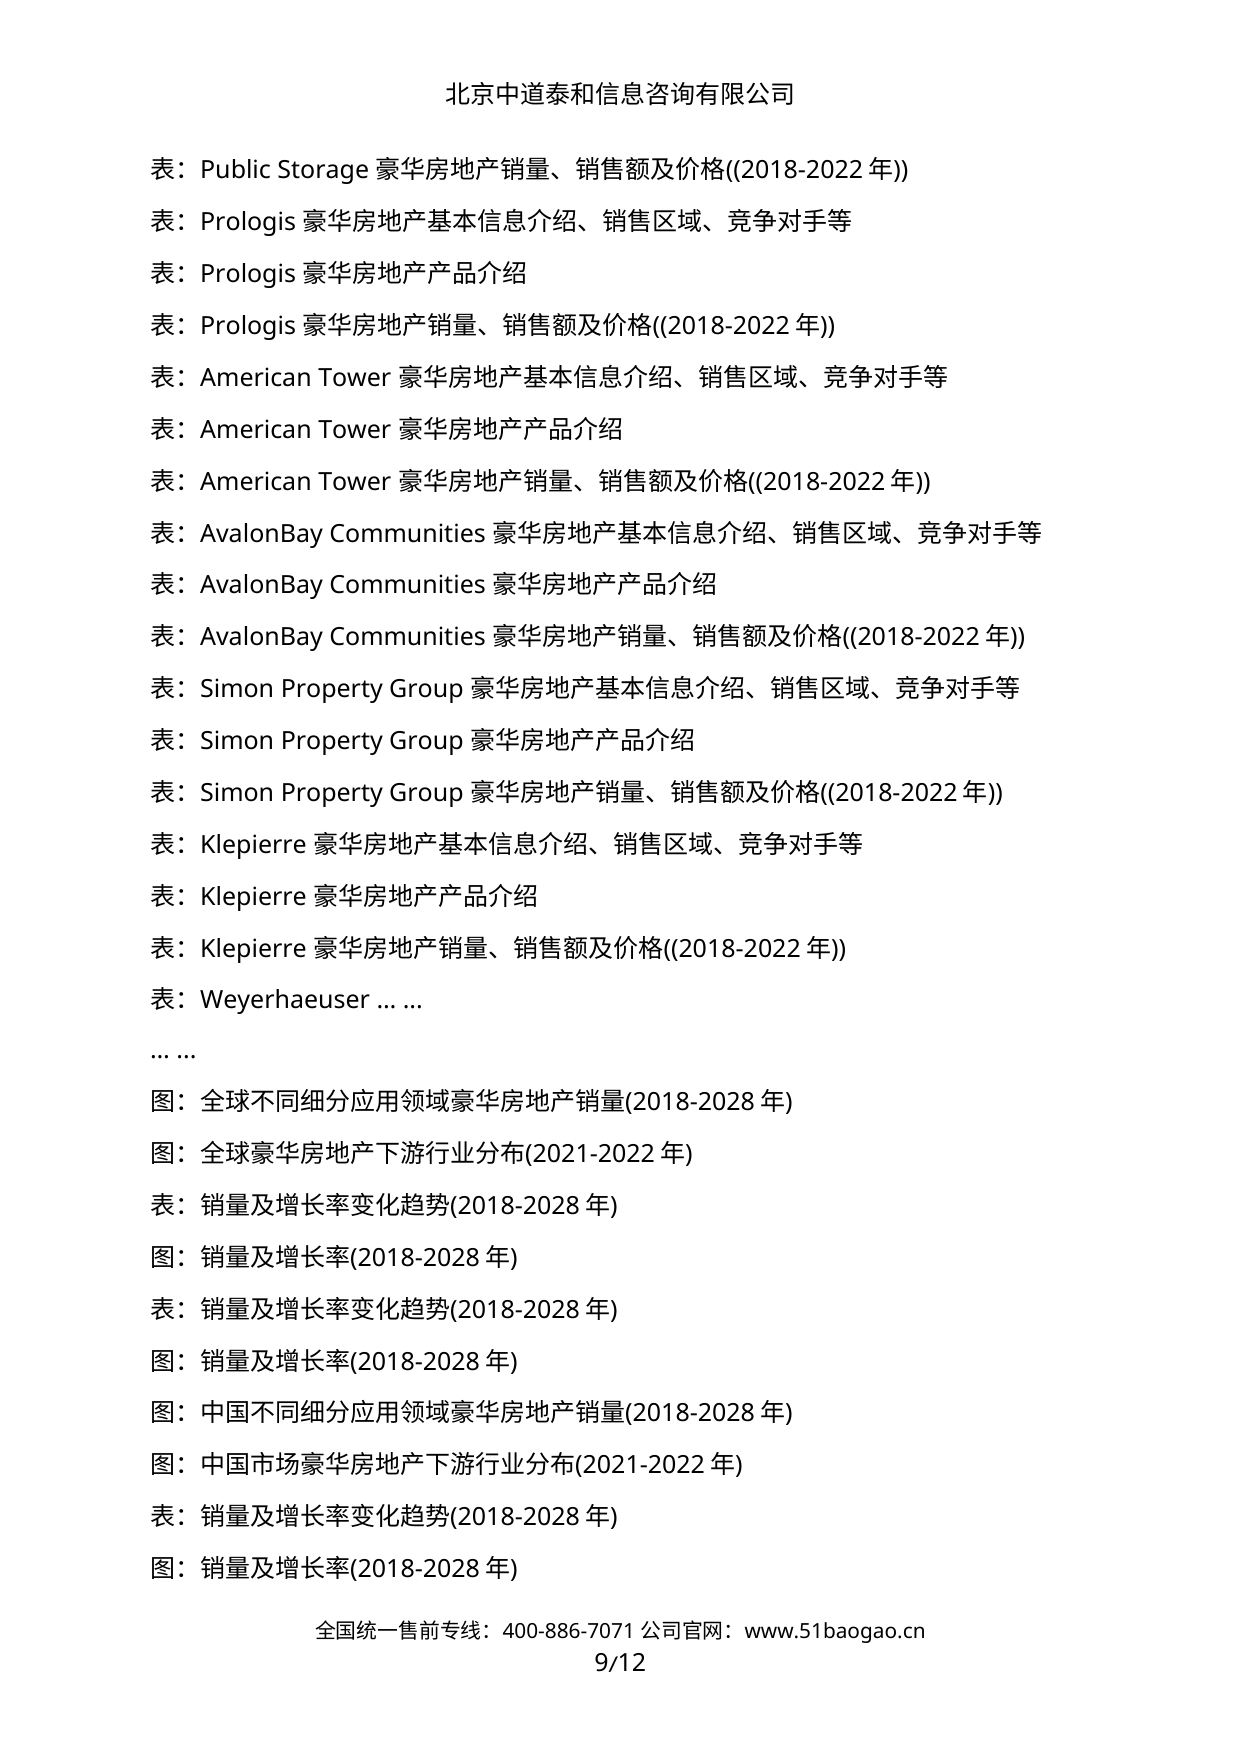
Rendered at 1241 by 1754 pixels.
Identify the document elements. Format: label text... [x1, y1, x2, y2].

text 表：销量及增长率变化趋势(2018-2028年) [150, 1289, 1090, 1325]
text 表：Prologis 豪华房地产销量、销售额及价格((2018-2022年)) [150, 306, 1090, 342]
text 表：Klepierre 豪华房地产基本信息介绍、销售区域、竞争对手等 [150, 824, 1090, 861]
text 表：Prologis 豪华房地产产品介绍 [150, 254, 1090, 290]
text 表：AvalonBay Communities 豪华房地产产品介绍 [150, 565, 1090, 601]
text 表：Simon Property Group 豪华房地产产品介绍 [150, 721, 1090, 757]
text 表：Weyerhaeuser … ... [150, 980, 1090, 1016]
text 表：Simon Property Group 豪华房地产基本信息介绍、销售区域、竞争对手等 [150, 669, 1090, 705]
text 表：AvalonBay Communities 豪华房地产基本信息介绍、销售区域、竞争对手等 [150, 513, 1090, 549]
text 表：American Tower 豪华房地产销量、销售额及价格((2018-2022年)) [150, 461, 1090, 497]
text 图：销量及增长率(2018-2028年) [150, 1548, 1090, 1585]
text 图：全球不同细分应用领域豪华房地产销量(2018-2028年) [150, 1082, 1090, 1118]
text 图：销量及增长率(2018-2028年) [150, 1237, 1090, 1273]
text 表：Klepierre 豪华房地产销量、销售额及价格((2018-2022年)) [150, 928, 1090, 964]
text 表：销量及增长率变化趋势(2018-2028年) [150, 1185, 1090, 1222]
text 表：Prologis 豪华房地产基本信息介绍、销售区域、竞争对手等 [150, 202, 1090, 238]
text 图：中国市场豪华房地产下游行业分布(2021-2022年) [150, 1445, 1090, 1481]
text 图：全球豪华房地产下游行业分布(2021-2022年) [150, 1133, 1090, 1170]
text 表：American Tower 豪华房地产产品介绍 [150, 409, 1090, 446]
text 表：销量及增长率变化趋势(2018-2028年) [150, 1497, 1090, 1533]
text 表：American Tower 豪华房地产基本信息介绍、销售区域、竞争对手等 [150, 357, 1090, 394]
text 图：销量及增长率(2018-2028年) [150, 1341, 1090, 1377]
text 表：Public Storage 豪华房地产销量、销售额及价格((2018-2022年)) [150, 150, 1090, 186]
text 图：中国不同细分应用领域豪华房地产销量(2018-2028年) [150, 1393, 1090, 1429]
text 表：Klepierre 豪华房地产产品介绍 [150, 876, 1090, 912]
text … ... [150, 1032, 1090, 1066]
text 表：Simon Property Group 豪华房地产销量、销售额及价格((2018-2022年)) [150, 772, 1090, 809]
text 表：AvalonBay Communities 豪华房地产销量、销售额及价格((2018-2022年)) [150, 617, 1090, 653]
